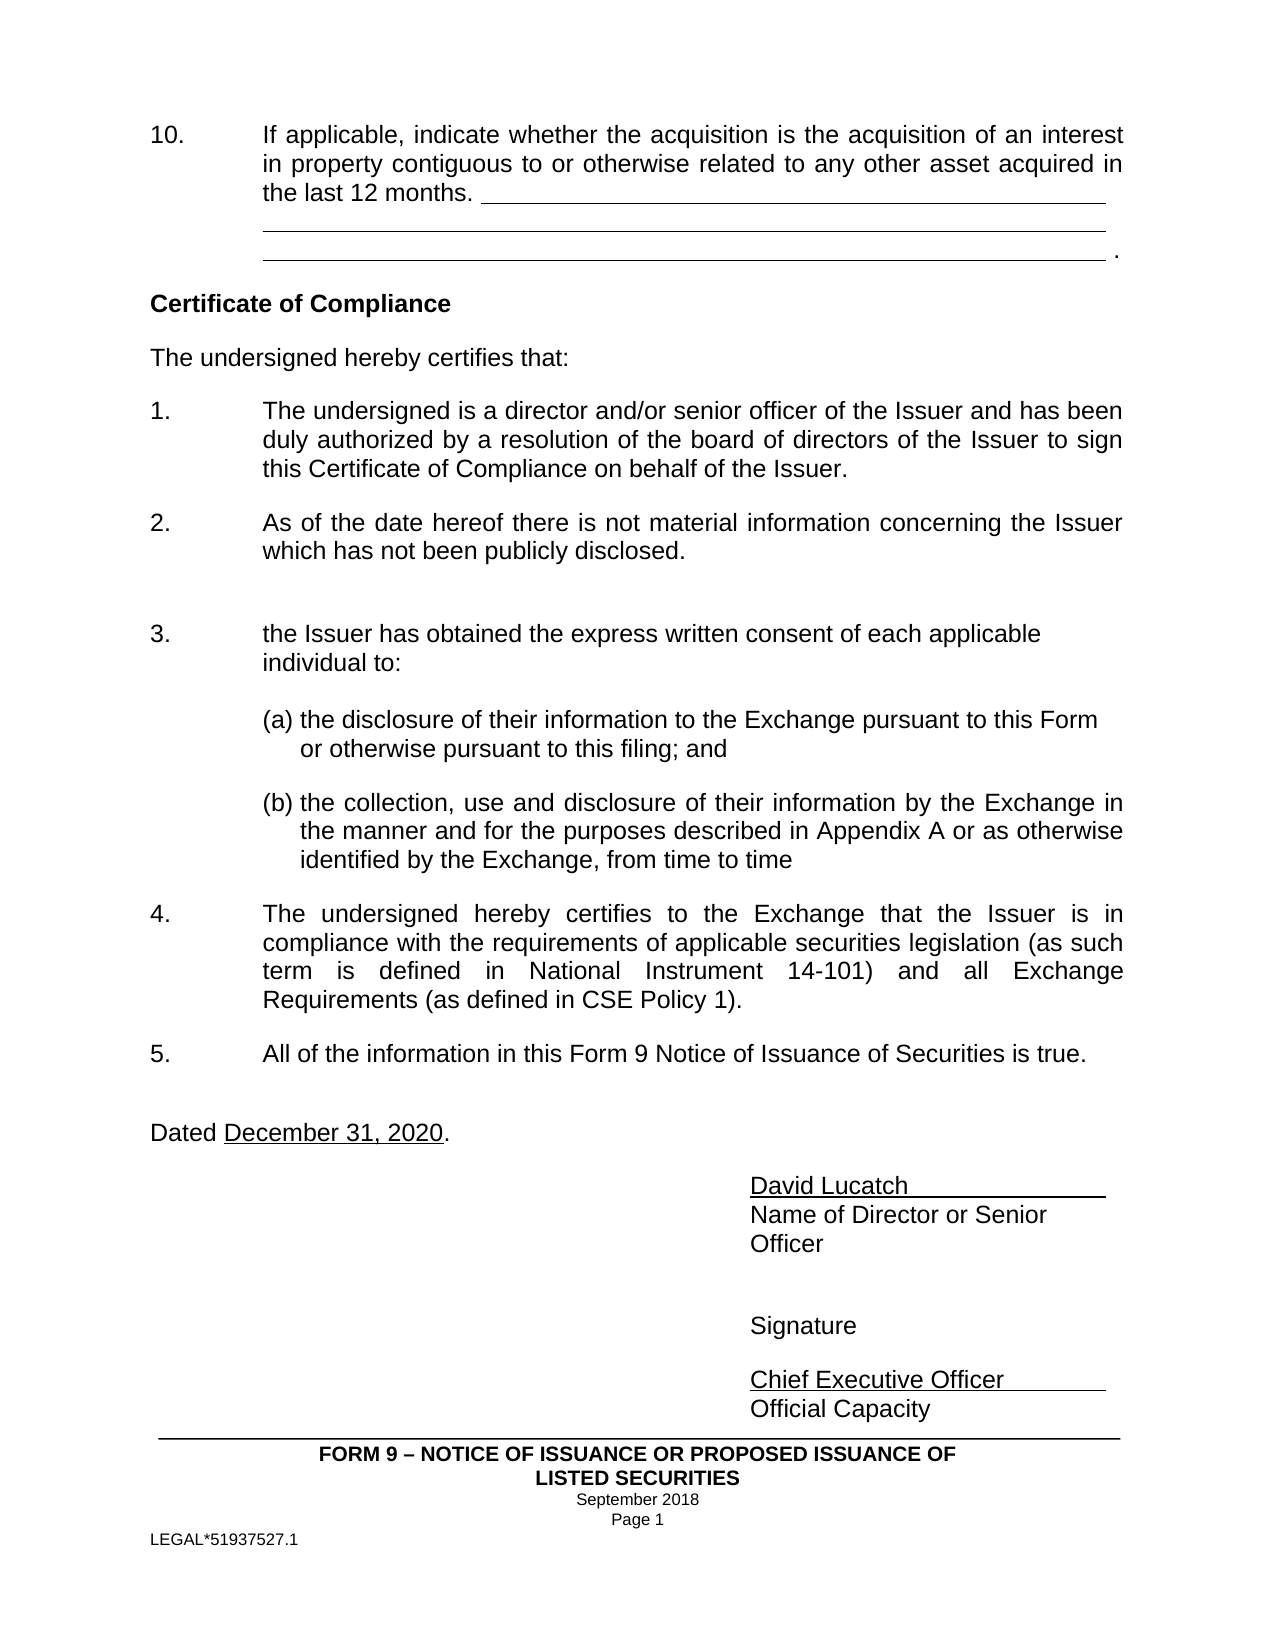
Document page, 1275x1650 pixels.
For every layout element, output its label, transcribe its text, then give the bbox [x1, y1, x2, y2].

list The undersigned hereby certifies to the Exchange that the Issuer is in compliance with the requirements of applicable securities legislation (as such term is defined in National Instrument 14-101) and all Exchange Requirements (as defined in CSE Policy 1). [150, 899, 1125, 1014]
list Certificate of Compliance [150, 289, 1125, 317]
list As of the date hereof there is not material information concerning the Issuer which has not been publicly disclosed. [150, 507, 1125, 565]
list . [150, 235, 1125, 264]
text Dated December 31, 2020. [150, 1117, 1125, 1146]
list (a) the disclosure of their information to the Exchange pursuant to this Form or otherwise pursuant to this filing; and [262, 705, 1125, 762]
list (b) the collection, use and disclosure of their information by the Exchange in the manner and for the purposes described in Appendix A or as otherwise identified by the Exchange, from time to time [262, 787, 1125, 874]
text The undersigned hereby certifies that: [150, 342, 1125, 371]
list Signature [150, 1282, 1125, 1340]
list 1. The undersigned is a director and/or senior officer of the Issuer and has been duly authorized by a resolution of the board of directors of the Issuer to sign this Certificate of Compliance on behalf of the Issuer. [150, 396, 1125, 482]
list Chief Executive Officer Official Capacity [150, 1365, 1125, 1422]
list All of the information in this Form 9 Notice of Issuance of Securities is true. [150, 1039, 1125, 1067]
list the Issuer has obtained the express written consent of each applicable individual to: [150, 619, 1125, 676]
list David Lucatch Name of Director or Senior Officer [150, 1171, 1125, 1257]
list If applicable, indicate whether the acquisition is the acquisition of an interest in property contiguous to or otherwise related to any other asset acquired in the last 12 months. [150, 120, 1125, 206]
